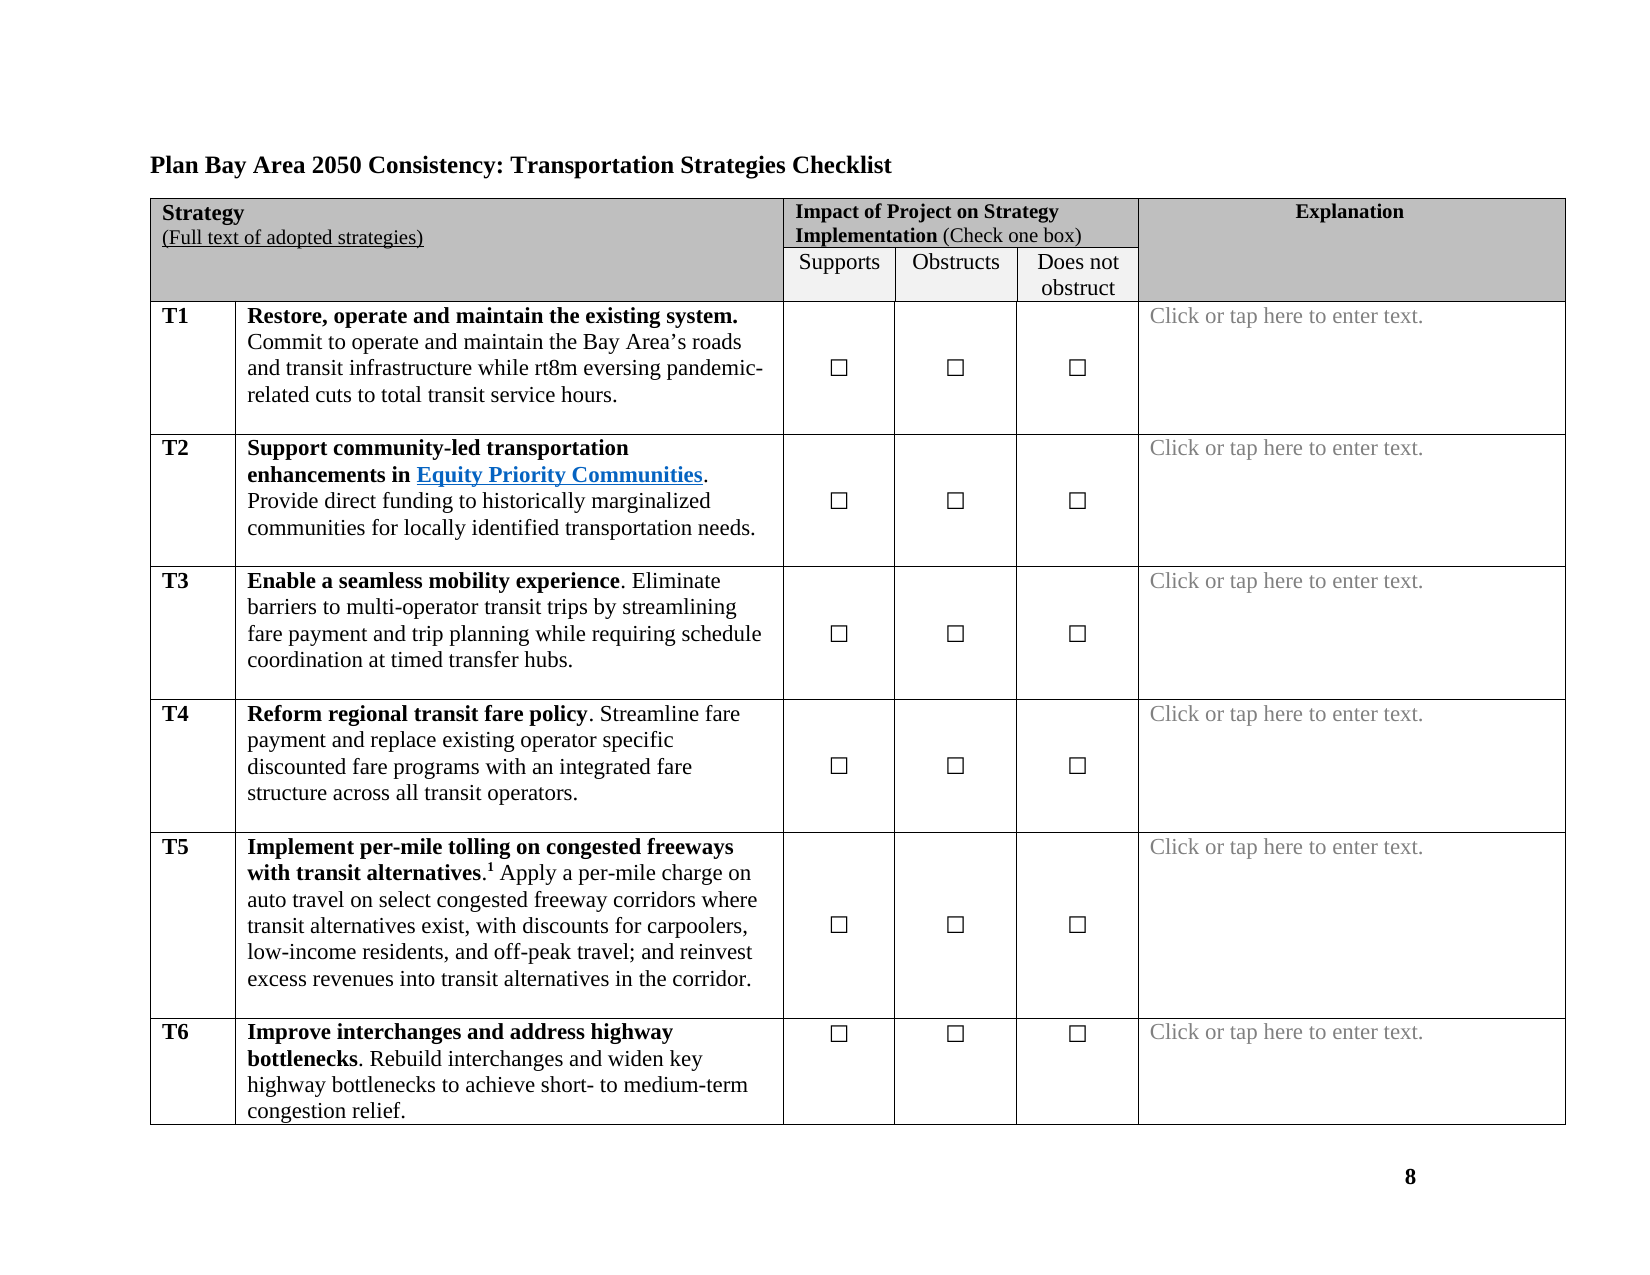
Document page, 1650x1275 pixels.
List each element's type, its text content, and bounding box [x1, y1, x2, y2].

table_header Explanation [1139, 199, 1565, 301]
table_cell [236, 1019, 783, 1124]
table_cell Supports [784, 248, 895, 301]
table_cell Reform regional transit fare policy. Streamline fare payment and replace existing operator specific discounted fare programs with an integrated fare structure across all transit operators. [236, 700, 783, 832]
table_cell Implement per-mile tolling on congested freeways with transit alternatives.1 Apply a per-mile charge on auto travel on select congested freeway corridors where transit alternatives exist, with discounts for carpoolers, low-income residents, and off-peak travel; and reinvest excess revenues into transit alternatives in the corridor. [236, 833, 783, 1017]
table_cell Enable a seamless mobility experience. Eliminate barriers to multi-operator transit trips by streamlining fare payment and trip planning while requiring schedule coordination at timed transfer hubs. [236, 567, 783, 699]
table_cell T3 [151, 567, 235, 699]
subtitle Plan Bay Area 2050 Consistency: Transportation Strategies Checklist [150, 150, 1500, 179]
table_cell Obstructs [896, 248, 1017, 301]
table_cell T5 [151, 833, 235, 1017]
table_header Strategy (Full text of adopted strategies) [151, 199, 783, 301]
table_cell T2 [151, 435, 235, 566]
table_cell Restore, operate and maintain the existing system. Commit to operate and maintain the Bay Area’s roads and transit infrastructure while rt8m eversing pandemic-related cuts to total transit service hours. [236, 302, 783, 433]
table_cell T6 [151, 1019, 235, 1124]
table_cell Does not obstruct [1018, 248, 1138, 301]
table_cell T4 [151, 700, 235, 832]
table_cell Support community-led transportation enhancements in Equity Priority Communities. Provide direct funding to historically marginalized communities for locally identified transportation needs. [236, 435, 783, 566]
table_header Impact of Project on Strategy Implementation (Check one box) [784, 199, 1138, 247]
table_cell T1 [151, 302, 235, 433]
